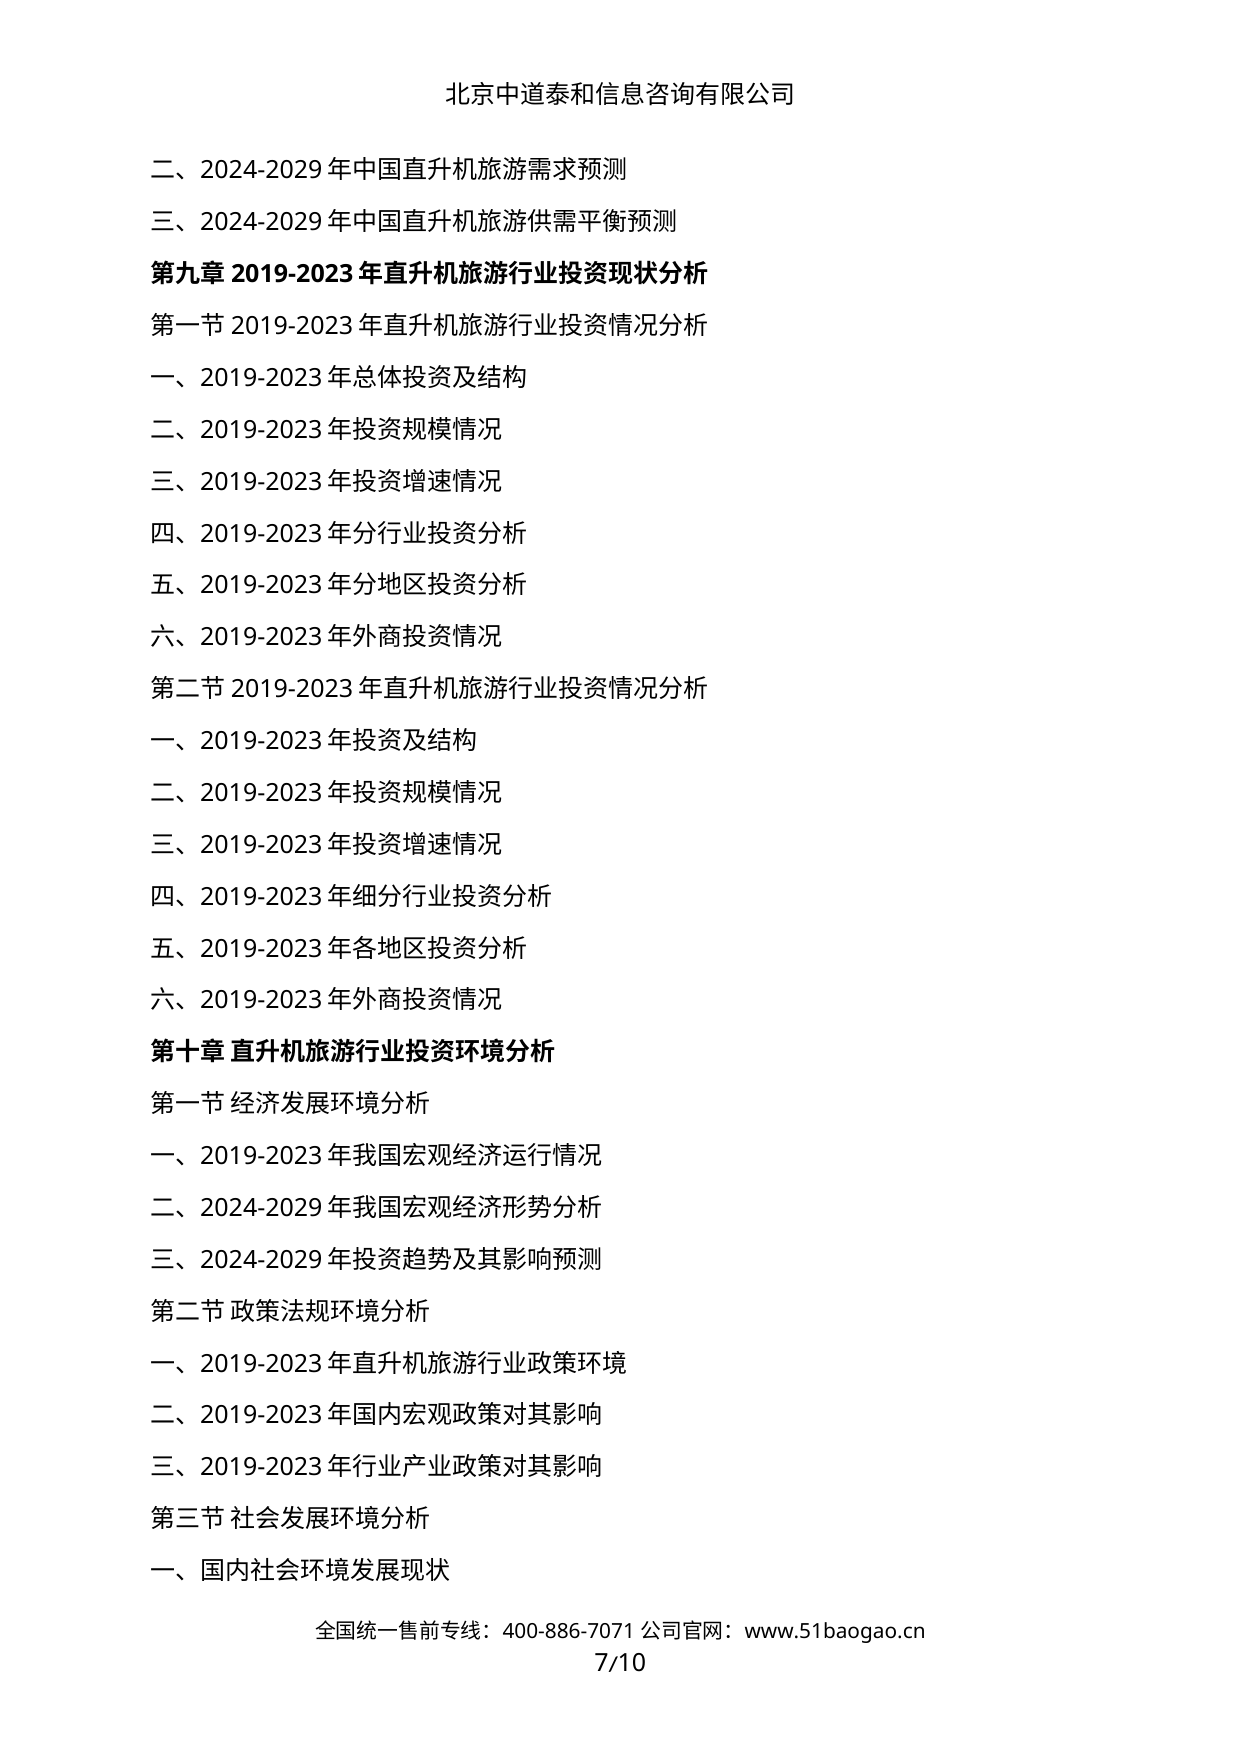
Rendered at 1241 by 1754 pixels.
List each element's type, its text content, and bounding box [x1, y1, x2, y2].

text 四、2019-2023年细分行业投资分析 [150, 876, 1090, 912]
text 一、2019-2023年投资及结构 [150, 721, 1090, 757]
text 四、2019-2023年分行业投资分析 [150, 513, 1090, 549]
text 第二节 2019-2023年直升机旅游行业投资情况分析 [150, 669, 1090, 705]
text 五、2019-2023年各地区投资分析 [150, 928, 1090, 964]
text 第三节 社会发展环境分析 [150, 1499, 1090, 1535]
text 二、2019-2023年投资规模情况 [150, 772, 1090, 809]
text 第一节 2019-2023年直升机旅游行业投资情况分析 [150, 306, 1090, 342]
text 第二节 政策法规环境分析 [150, 1291, 1090, 1327]
text 二、2019-2023年投资规模情况 [150, 409, 1090, 446]
text 第一节 经济发展环境分析 [150, 1084, 1090, 1120]
text 六、2019-2023年外商投资情况 [150, 617, 1090, 653]
text 三、2024-2029年投资趋势及其影响预测 [150, 1239, 1090, 1276]
text 三、2019-2023年投资增速情况 [150, 461, 1090, 497]
text 一、2019-2023年我国宏观经济运行情况 [150, 1136, 1090, 1172]
text 五、2019-2023年分地区投资分析 [150, 565, 1090, 601]
text 二、2024-2029年中国直升机旅游需求预测 [150, 150, 1090, 186]
text 第九章 2019-2023年直升机旅游行业投资现状分析 [150, 254, 1090, 290]
text 三、2019-2023年行业产业政策对其影响 [150, 1447, 1090, 1483]
text 三、2024-2029年中国直升机旅游供需平衡预测 [150, 202, 1090, 238]
text 二、2019-2023年国内宏观政策对其影响 [150, 1395, 1090, 1431]
text 第十章 直升机旅游行业投资环境分析 [150, 1032, 1090, 1068]
text 六、2019-2023年外商投资情况 [150, 980, 1090, 1016]
text 二、2024-2029年我国宏观经济形势分析 [150, 1187, 1090, 1224]
text 三、2019-2023年投资增速情况 [150, 824, 1090, 861]
text 一、2019-2023年总体投资及结构 [150, 357, 1090, 394]
text 一、2019-2023年直升机旅游行业政策环境 [150, 1343, 1090, 1379]
text 一、国内社会环境发展现状 [150, 1551, 1090, 1587]
